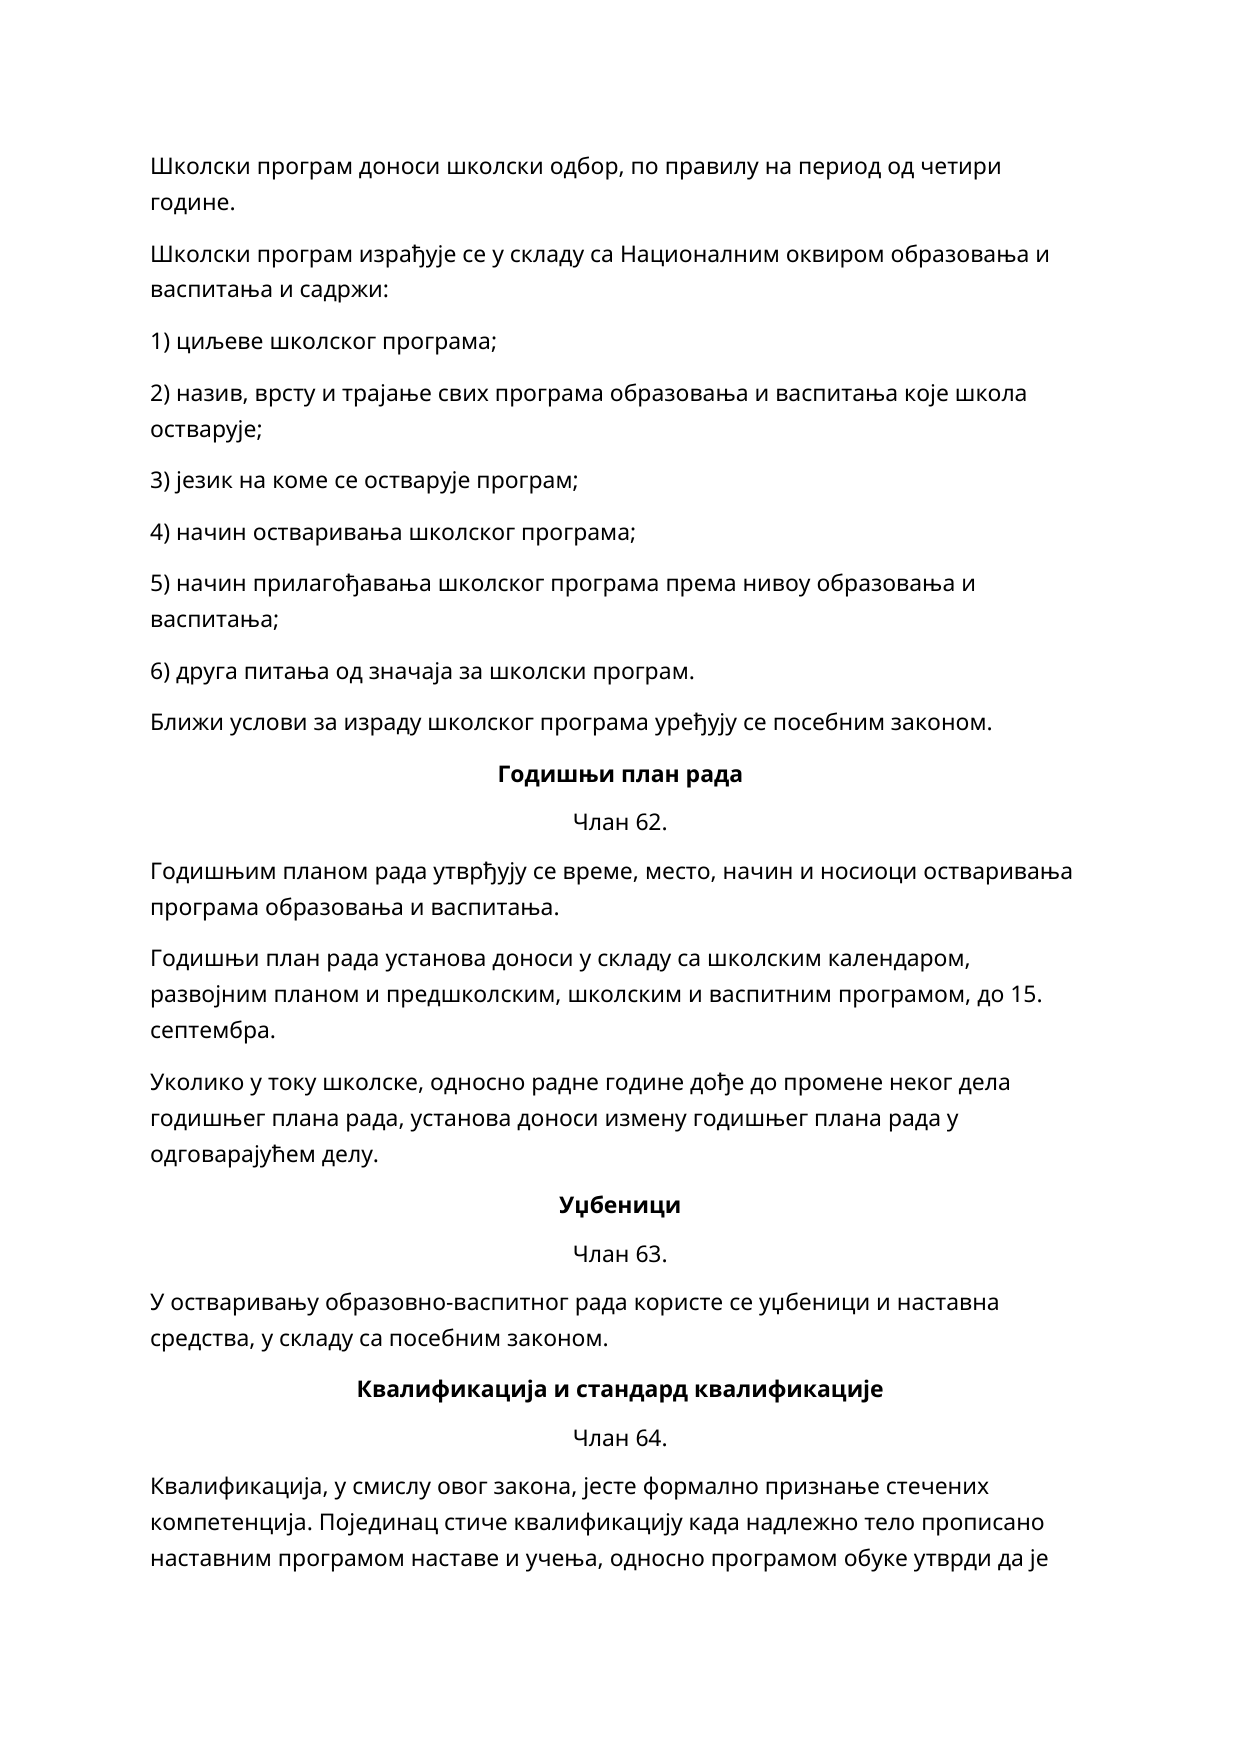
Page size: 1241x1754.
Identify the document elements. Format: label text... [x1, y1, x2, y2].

text Школски програм доноси школски одбор, по правилу на период од четири године. [150, 150, 1090, 217]
text 5) начин прилагођавања школског програма према нивоу образовања и васпитања; [150, 567, 1090, 634]
text Годишњи план рада установа доноси у складу са школским календаром, развојним планом и предшколским, школским и васпитним програмом, до 15. септембра. [150, 942, 1090, 1045]
text Члан 64. [150, 1422, 1090, 1453]
text Годишњи план рада [150, 758, 1090, 789]
text 1) циљеве школског програма; [150, 325, 1090, 356]
text 2) назив, врсту и трајање свих програма образовања и васпитања које школа остварује; [150, 377, 1090, 444]
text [150, 1470, 1090, 1573]
text Квалификација и стандард квалификације [150, 1373, 1090, 1405]
text Уџбеници [150, 1189, 1090, 1220]
text Члан 62. [150, 806, 1090, 837]
text Ближи услови за израду школског програма уређују се посебним законом. [150, 706, 1090, 737]
text Годишњим планом рада утврђују се време, место, начин и носиоци остваривања програма образовања и васпитања. [150, 855, 1090, 922]
text Члан 63. [150, 1237, 1090, 1269]
text 6) друга питања од значаја за школски програм. [150, 655, 1090, 686]
text 4) начин остваривања школског програма; [150, 516, 1090, 547]
text У остваривању образовно-васпитног рада користе се уџбеници и наставна средства, у складу са посебним законом. [150, 1286, 1090, 1353]
text Школски програм израђује се у складу са Националним оквиром образовања и васпитања и садржи: [150, 237, 1090, 305]
text 3) језик на коме се остварује програм; [150, 464, 1090, 495]
text Уколико у току школске, односно радне године дође до промене неког дела годишњег плана рада, установа доноси измену годишњег плана рада у одговарајућем делу. [150, 1066, 1090, 1169]
